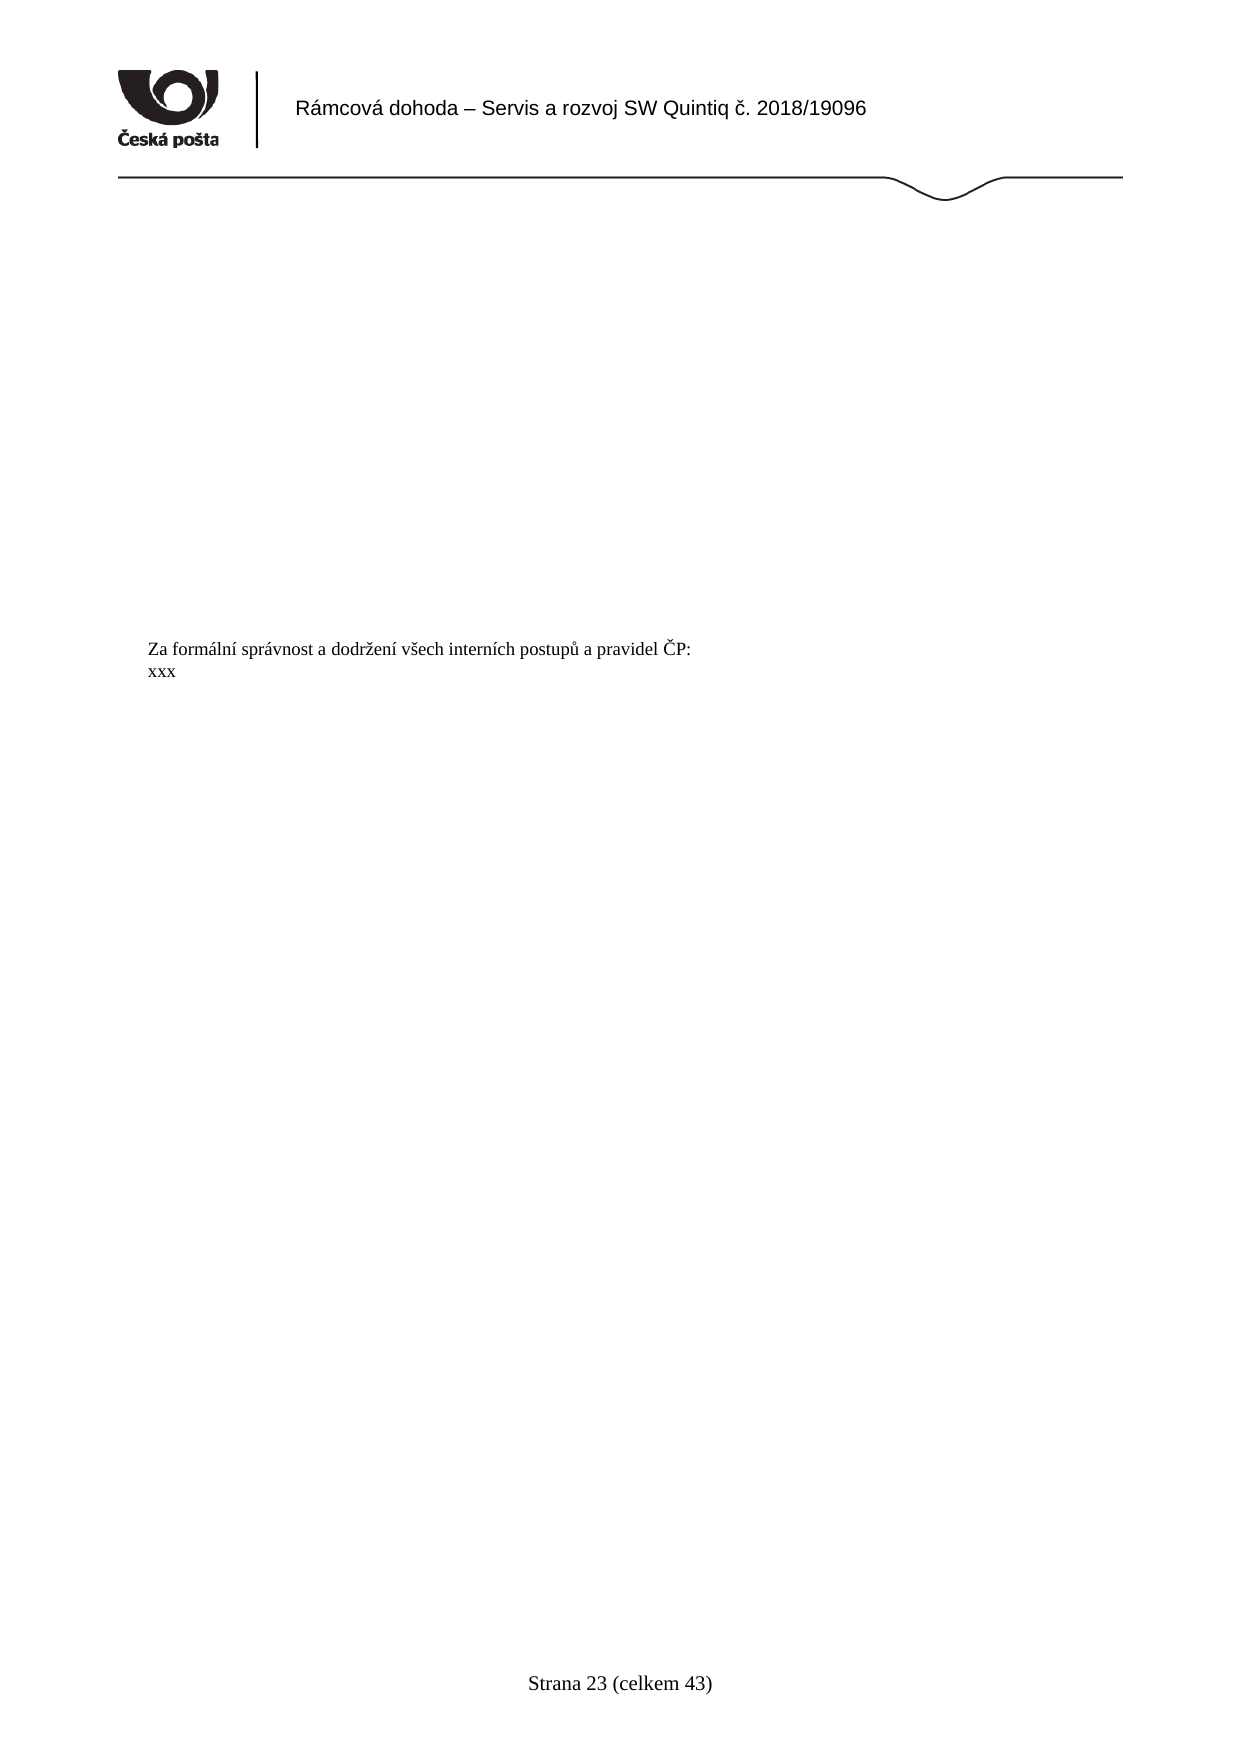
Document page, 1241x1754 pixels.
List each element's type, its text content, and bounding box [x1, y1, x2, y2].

picture [118, 176, 1123, 201]
text xxx [148, 659, 1092, 681]
picture [118, 70, 219, 148]
text Za formální správnost a dodržení všech interních postupů a pravidel ČP: [148, 638, 1092, 659]
